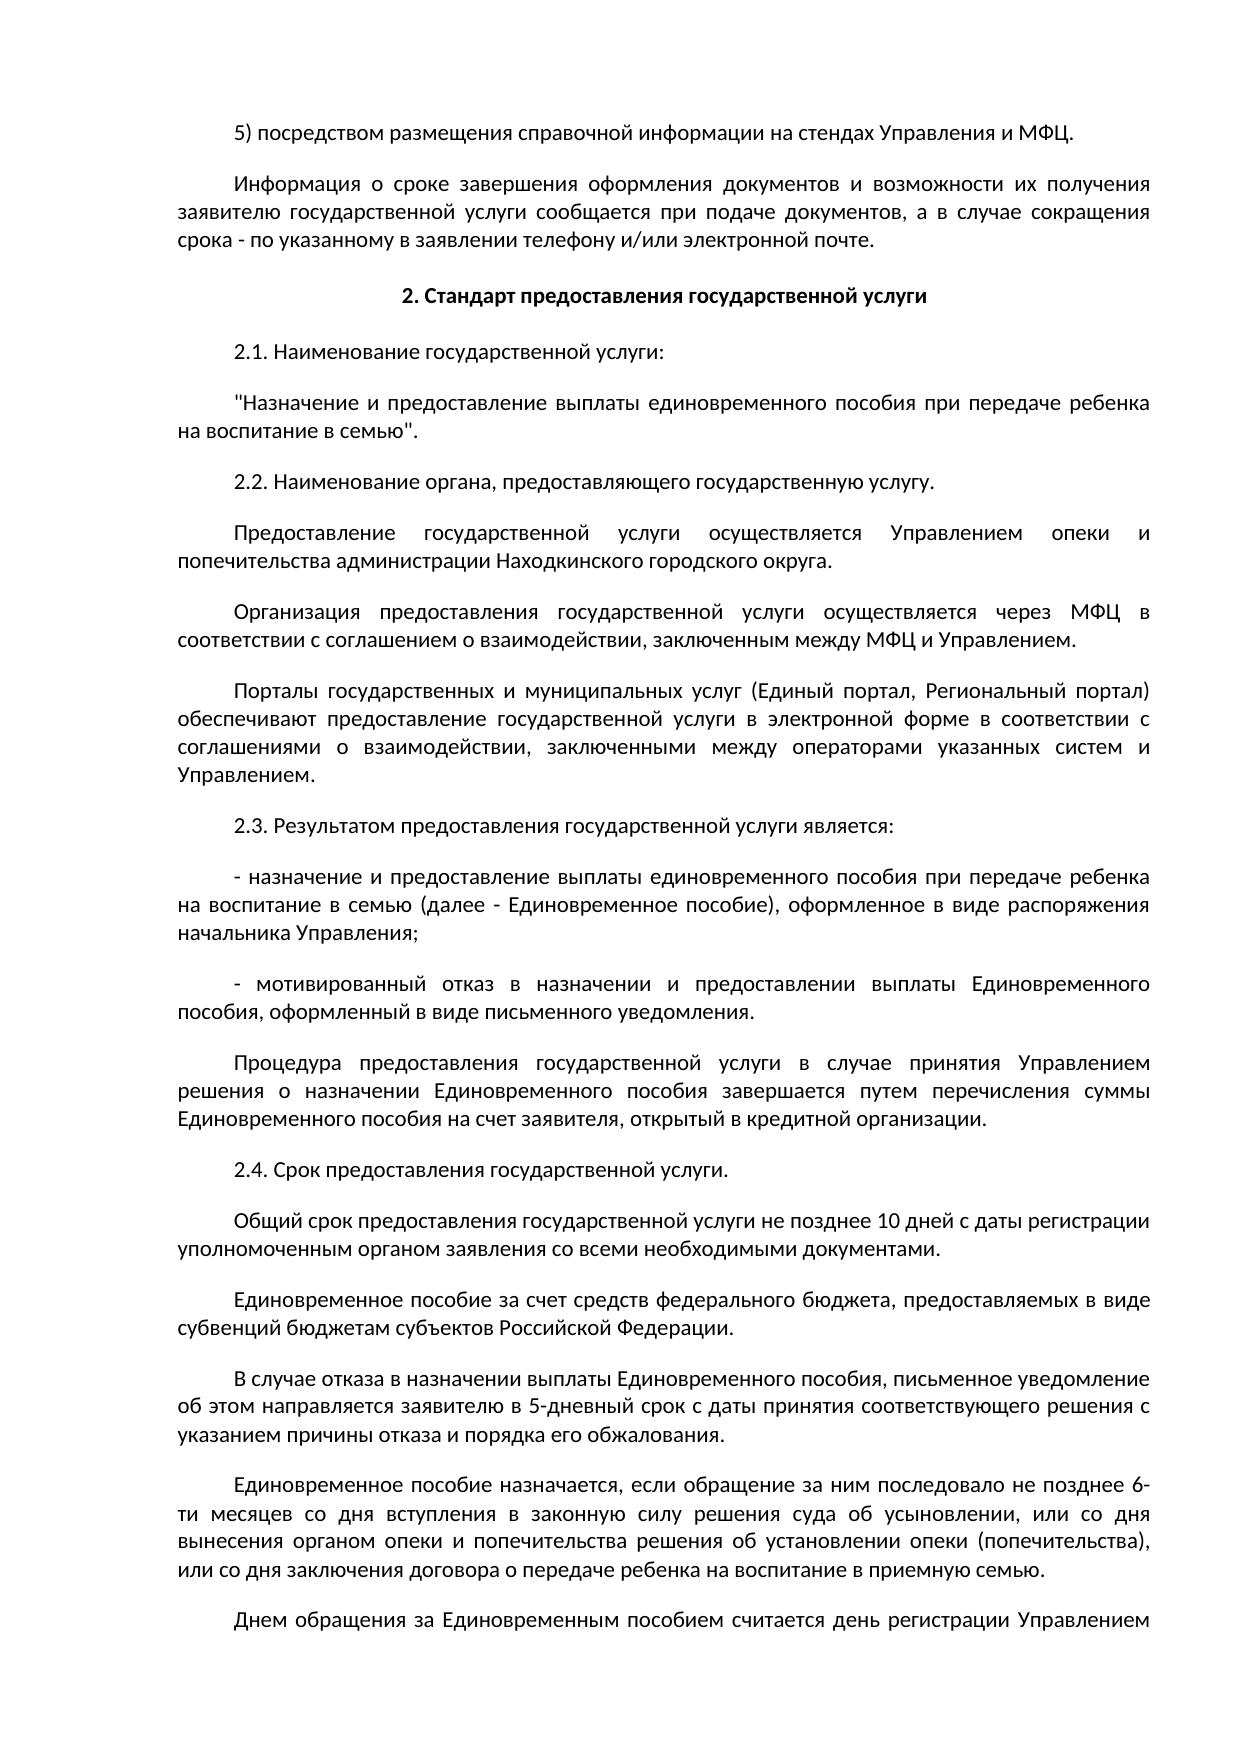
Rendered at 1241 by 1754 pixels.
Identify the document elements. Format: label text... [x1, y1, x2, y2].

text Порталы государственных и муниципальных услуг (Единый портал, Региональный портал) обеспечивают предоставление государственной услуги в электронной форме в соответствии с соглашениями о взаимодействии, заключенными между операторами указанных систем и Управлением. [177, 676, 1152, 788]
text Предоставление государственной услуги осуществляется Управлением опеки и попечительства администрации Находкинского городского округа. [177, 518, 1152, 574]
text Организация предоставления государственной услуги осуществляется через МФЦ в соответствии с соглашением о взаимодействии, заключенным между МФЦ и Управлением. [177, 597, 1152, 653]
text 2.4. Срок предоставления государственной услуги. [177, 1155, 1152, 1183]
text Информация о сроке завершения оформления документов и возможности их получения заявителю государственной услуги сообщается при подаче документов, а в случае сокращения срока - по указанному в заявлении телефону и/или электронной почте. [177, 169, 1152, 253]
text 5) посредством размещения справочной информации на стендах Управления и МФЦ. [177, 118, 1152, 146]
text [177, 1606, 1152, 1634]
title 2. Стандарт предоставления государственной услуги [177, 281, 1152, 309]
text 2.3. Результатом предоставления государственной услуги является: [177, 811, 1152, 839]
text "Назначение и предоставление выплаты единовременного пособия при передаче ребенка на воспитание в семью". [177, 388, 1152, 444]
text - мотивированный отказ в назначении и предоставлении выплаты Единовременного пособия, оформленный в виде письменного уведомления. [177, 969, 1152, 1025]
text - назначение и предоставление выплаты единовременного пособия при передаче ребенка на воспитание в семью (далее - Единовременное пособие), оформленное в виде распоряжения начальника Управления; [177, 862, 1152, 946]
text Процедура предоставления государственной услуги в случае принятия Управлением решения о назначении Единовременного пособия завершается путем перечисления суммы Единовременного пособия на счет заявителя, открытый в кредитной организации. [177, 1048, 1152, 1132]
text В случае отказа в назначении выплаты Единовременного пособия, письменное уведомление об этом направляется заявителю в 5-дневный срок с даты принятия соответствующего решения с указанием причины отказа и порядка его обжалования. [177, 1364, 1152, 1448]
text 2.1. Наименование государственной услуги: [177, 337, 1152, 365]
text Общий срок предоставления государственной услуги не позднее 10 дней с даты регистрации уполномоченным органом заявления со всеми необходимыми документами. [177, 1206, 1152, 1262]
text 2.2. Наименование органа, предоставляющего государственную услугу. [177, 467, 1152, 495]
text Единовременное пособие назначается, если обращение за ним последовало не позднее 6-ти месяцев со дня вступления в законную силу решения суда об усыновлении, или со дня вынесения органом опеки и попечительства решения об установлении опеки (попечительства), или со дня заключения договора о передаче ребенка на воспитание в приемную семью. [177, 1471, 1152, 1583]
text Единовременное пособие за счет средств федерального бюджета, предоставляемых в виде субвенций бюджетам субъектов Российской Федерации. [177, 1285, 1152, 1341]
